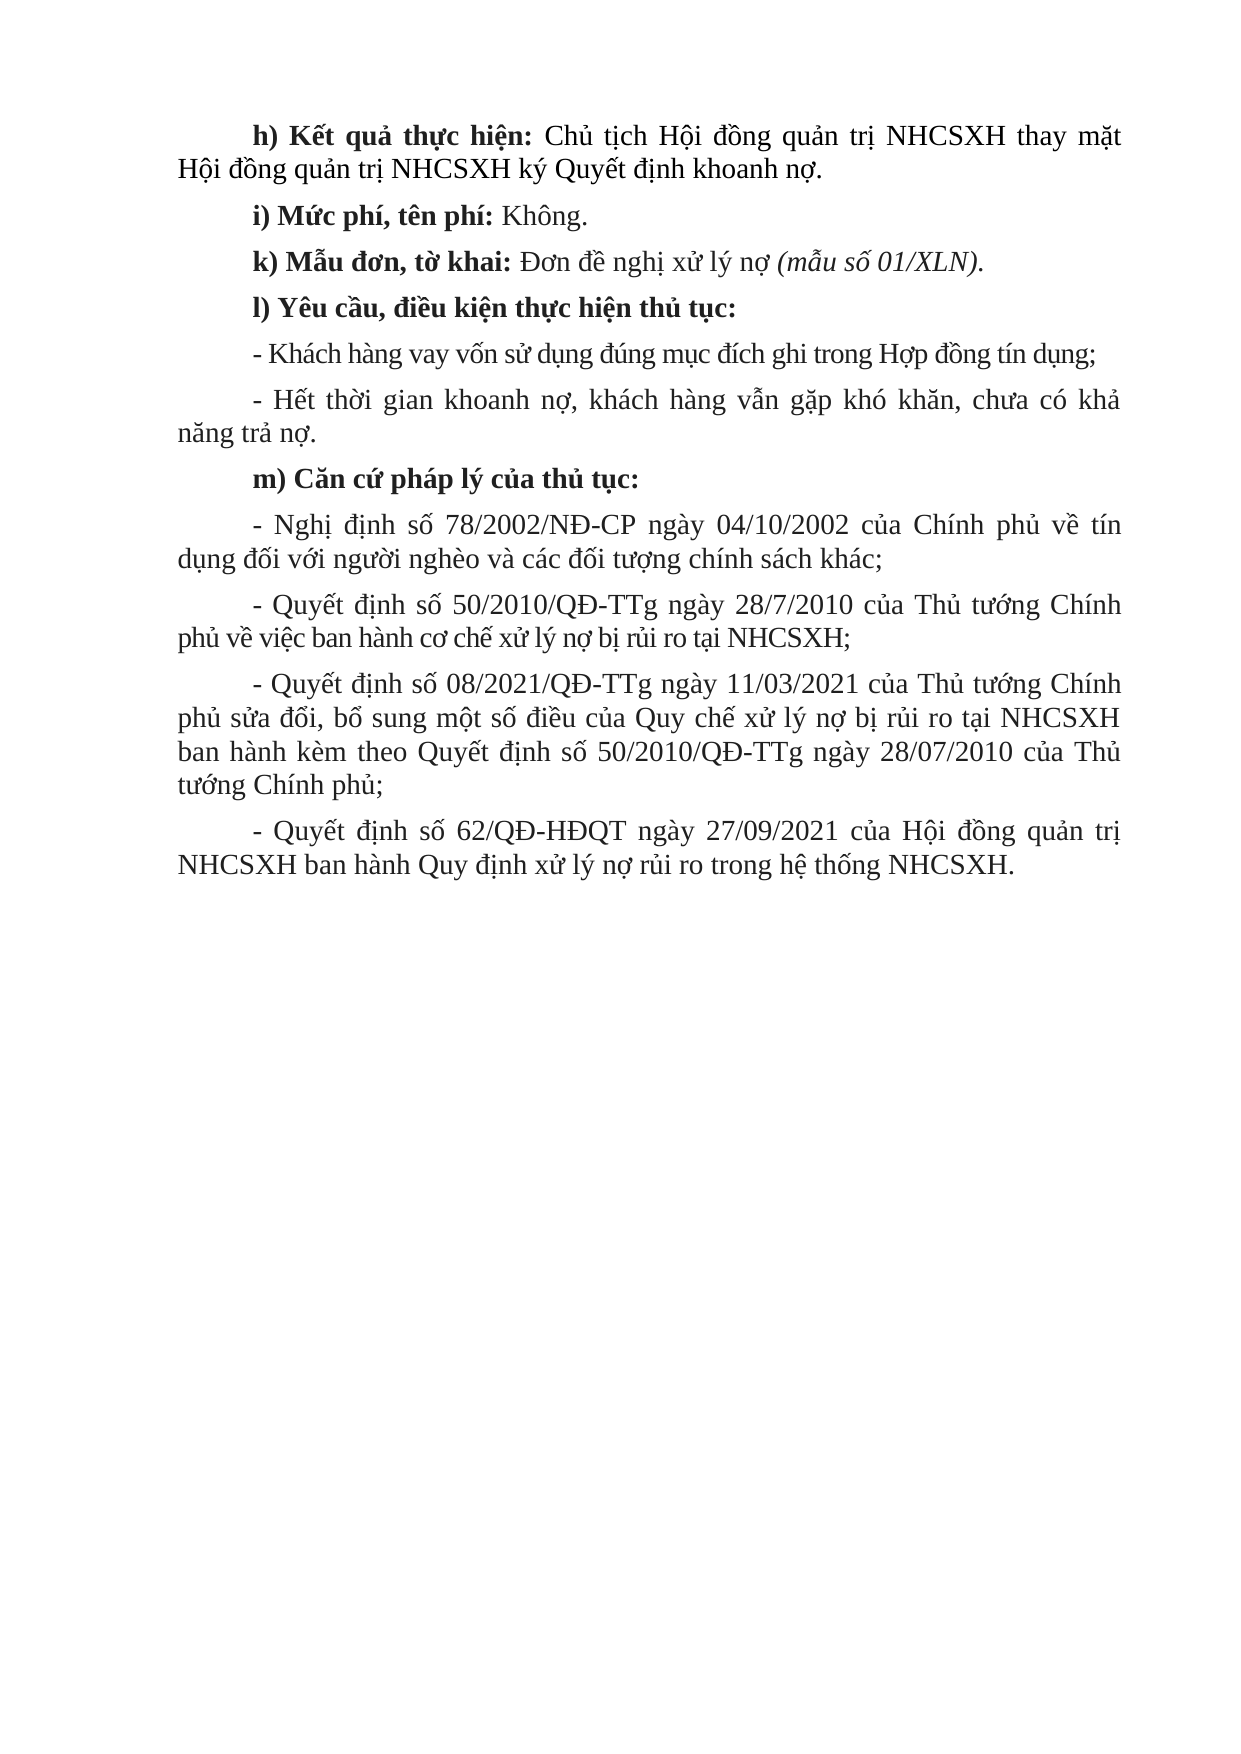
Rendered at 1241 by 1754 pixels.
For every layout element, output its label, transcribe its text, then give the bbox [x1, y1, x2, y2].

text - Quyết định số 08/2021/QĐ-TTg ngày 11/03/2021 của Thủ tướng Chính phủ sửa đổi, bổ sung một số điều của Quy chế xử lý nợ bị rủi ro tại NHCSXH ban hành kèm theo Quyết định số 50/2010/QĐ-TTg ngày 28/07/2010 của Thủ tướng Chính phủ; [177, 667, 1122, 801]
text - Nghị định số 78/2002/NĐ-CP ngày 04/10/2002 của Chính phủ về tín dụng đối với người nghèo và các đối tượng chính sách khác; [177, 507, 1122, 574]
text - Quyết định số 62/QĐ-HĐQT ngày 27/09/2021 của Hội đồng quản trị NHCSXH ban hành Quy định xử lý nợ rủi ro trong hệ thống NHCSXH. [177, 813, 1122, 880]
text i) Mức phí, tên phí: Không. [177, 198, 1122, 231]
text l) Yêu cầu, điều kiện thực hiện thủ tục: [177, 290, 1122, 323]
text - Khách hàng vay vốn sử dụng đúng mục đích ghi trong Hợp đồng tín dụng; [177, 336, 1122, 369]
text m) Căn cứ pháp lý của thủ tục: [177, 461, 1122, 495]
text h) Kết quả thực hiện: Chủ tịch Hội đồng quản trị NHCSXH thay mặt Hội đồng quản trị NHCSXH ký Quyết định khoanh nợ. [177, 118, 1122, 185]
text - Hết thời gian khoanh nợ, khách hàng vẫn gặp khó khăn, chưa có khả năng trả nợ. [177, 382, 1122, 449]
text k) Mẫu đơn, tờ khai: Đơn đề nghị xử lý nợ (mẫu số 01/XLN). [177, 244, 1122, 277]
text - Quyết định số 50/2010/QĐ-TTg ngày 28/7/2010 của Thủ tướng Chính phủ về việc ban hành cơ chế xử lý nợ bị rủi ro tại NHCSXH; [177, 587, 1122, 654]
